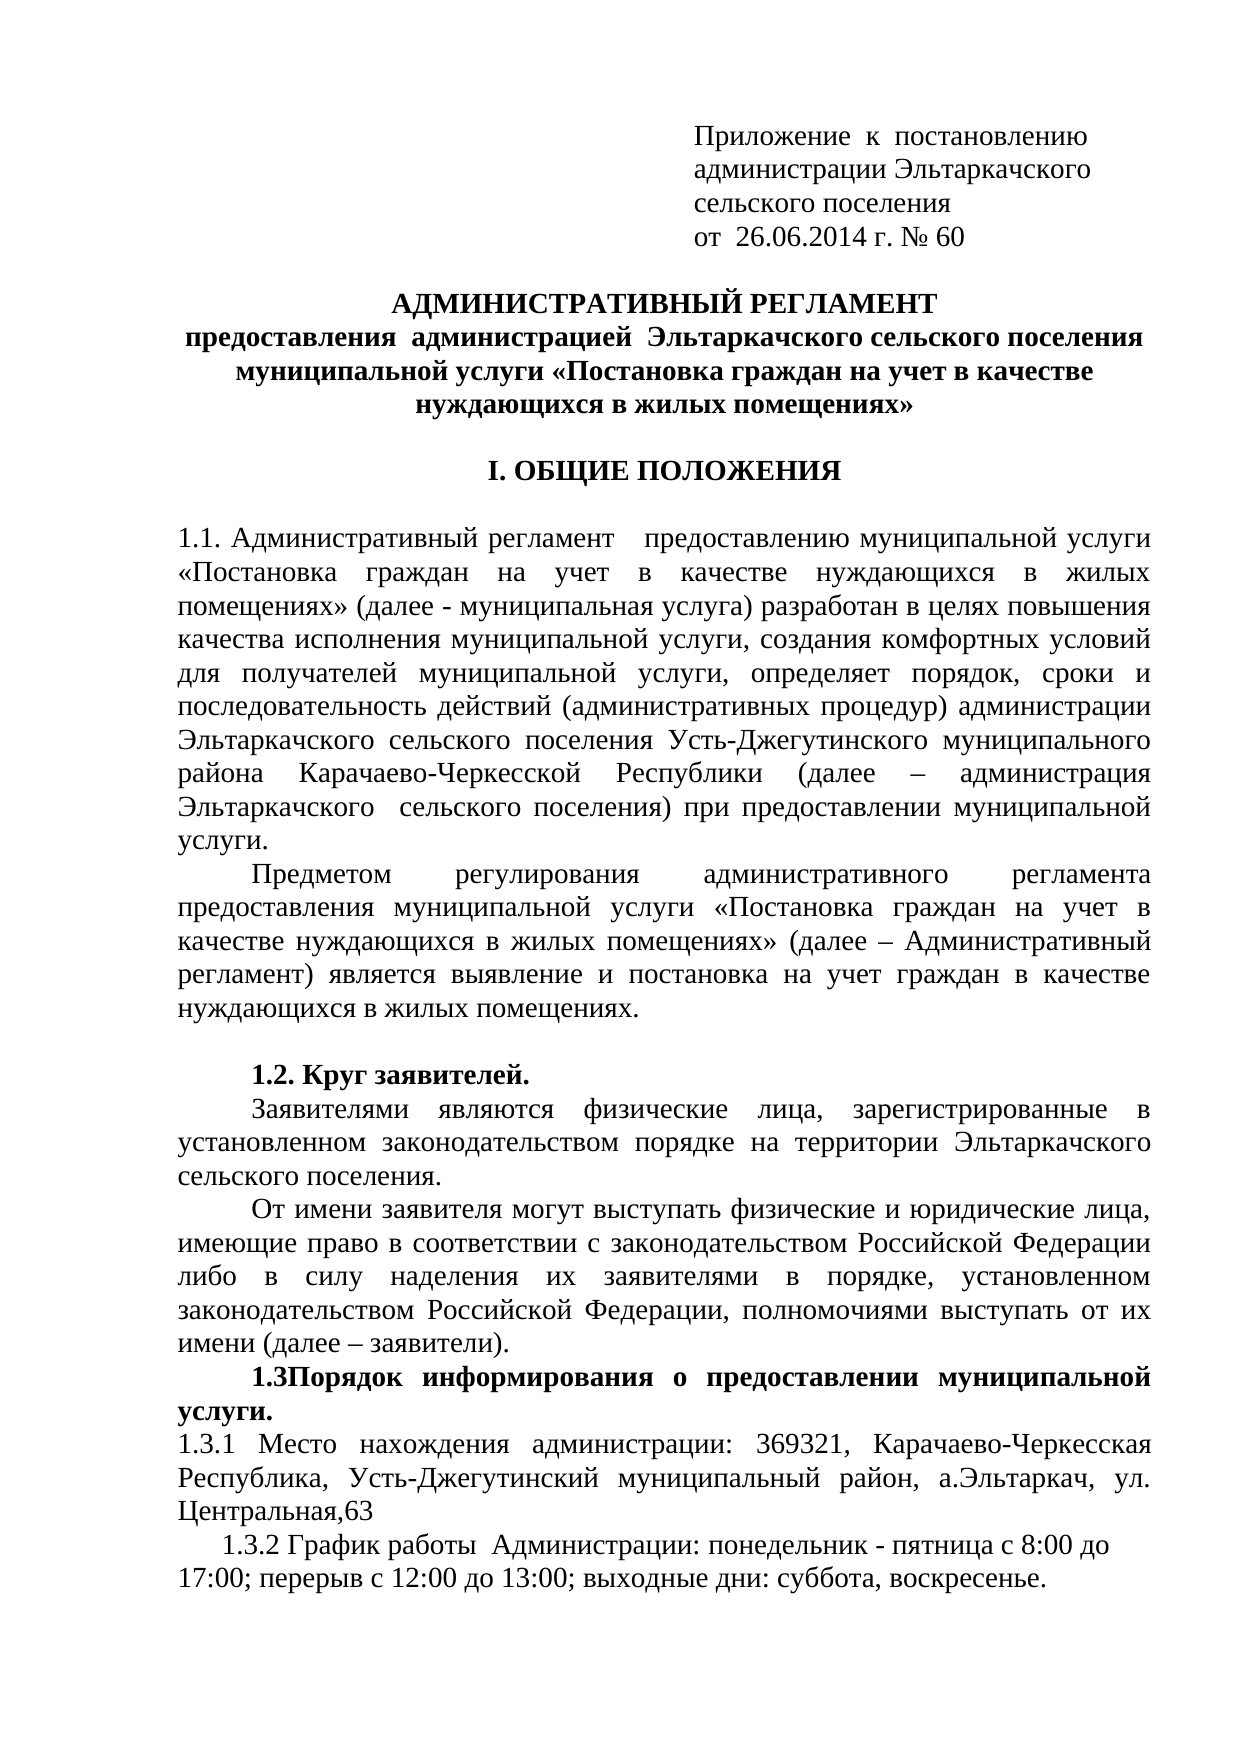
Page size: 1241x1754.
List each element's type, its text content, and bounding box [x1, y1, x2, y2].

text предоставления администрацией Эльтаркачского сельского поселения муниципальной услуги «Постановка граждан на учет в качестве нуждающихся в жилых помещениях» [177, 319, 1152, 420]
text от 26.06.2014 г. № 60 [693, 219, 1152, 252]
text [177, 1527, 1152, 1594]
text 1.1. Административный регламент предоставлению муниципальной услуги «Постановка граждан на учет в качестве нуждающихся в жилых помещениях» (далее - муниципальная услуга) разработан в целях повышения качества исполнения муниципальной услуги, создания комфортных условий для получателей муниципальной услуги, определяет порядок, сроки и последовательность действий (административных процедур) администрации Эльтаркачского сельского поселения Усть-Джегутинского муниципального района Карачаево-Черкесской Республики (далее – администрация Эльтаркачского сельского поселения) при предоставлении муниципальной услуги. [177, 521, 1152, 856]
text 1.3Порядок информирования о предоставлении муниципальной услуги. [177, 1359, 1152, 1426]
text 1.3.1 Место нахождения администрации: 369321, Карачаево-Черкесская Республика, Усть-Джегутинский муниципальный район, а.Эльтаркач, ул. Центральная,63 [177, 1426, 1152, 1527]
text От имени заявителя могут выступать физические и юридические лица, имеющие право в соответствии с законодательством Российской Федерации либо в силу наделения их заявителями в порядке, установленном законодательством Российской Федерации, полномочиями выступать от их имени (далее – заявители). [177, 1191, 1152, 1359]
text сельского поселения [693, 185, 1152, 219]
text Предметом регулирования административного регламента предоставления муниципальной услуги «Постановка граждан на учет в качестве нуждающихся в жилых помещениях» (далее – Административный регламент) является выявление и постановка на учет граждан в качестве нуждающихся в жилых помещениях. [177, 856, 1152, 1024]
text Заявителями являются физические лица, зарегистрированные в установленном законодательством порядке на территории Эльтаркачского сельского поселения. [177, 1091, 1152, 1191]
text администрации Эльтаркачского [693, 152, 1152, 185]
text АДМИНИСТРАТИВНЫЙ РЕГЛАМЕНТ [177, 286, 1152, 319]
text 1.2. Круг заявителей. [177, 1057, 1152, 1091]
text I. ОБЩИЕ ПОЛОЖЕНИЯ [177, 453, 1152, 487]
text Приложение к постановлению [693, 118, 1152, 152]
